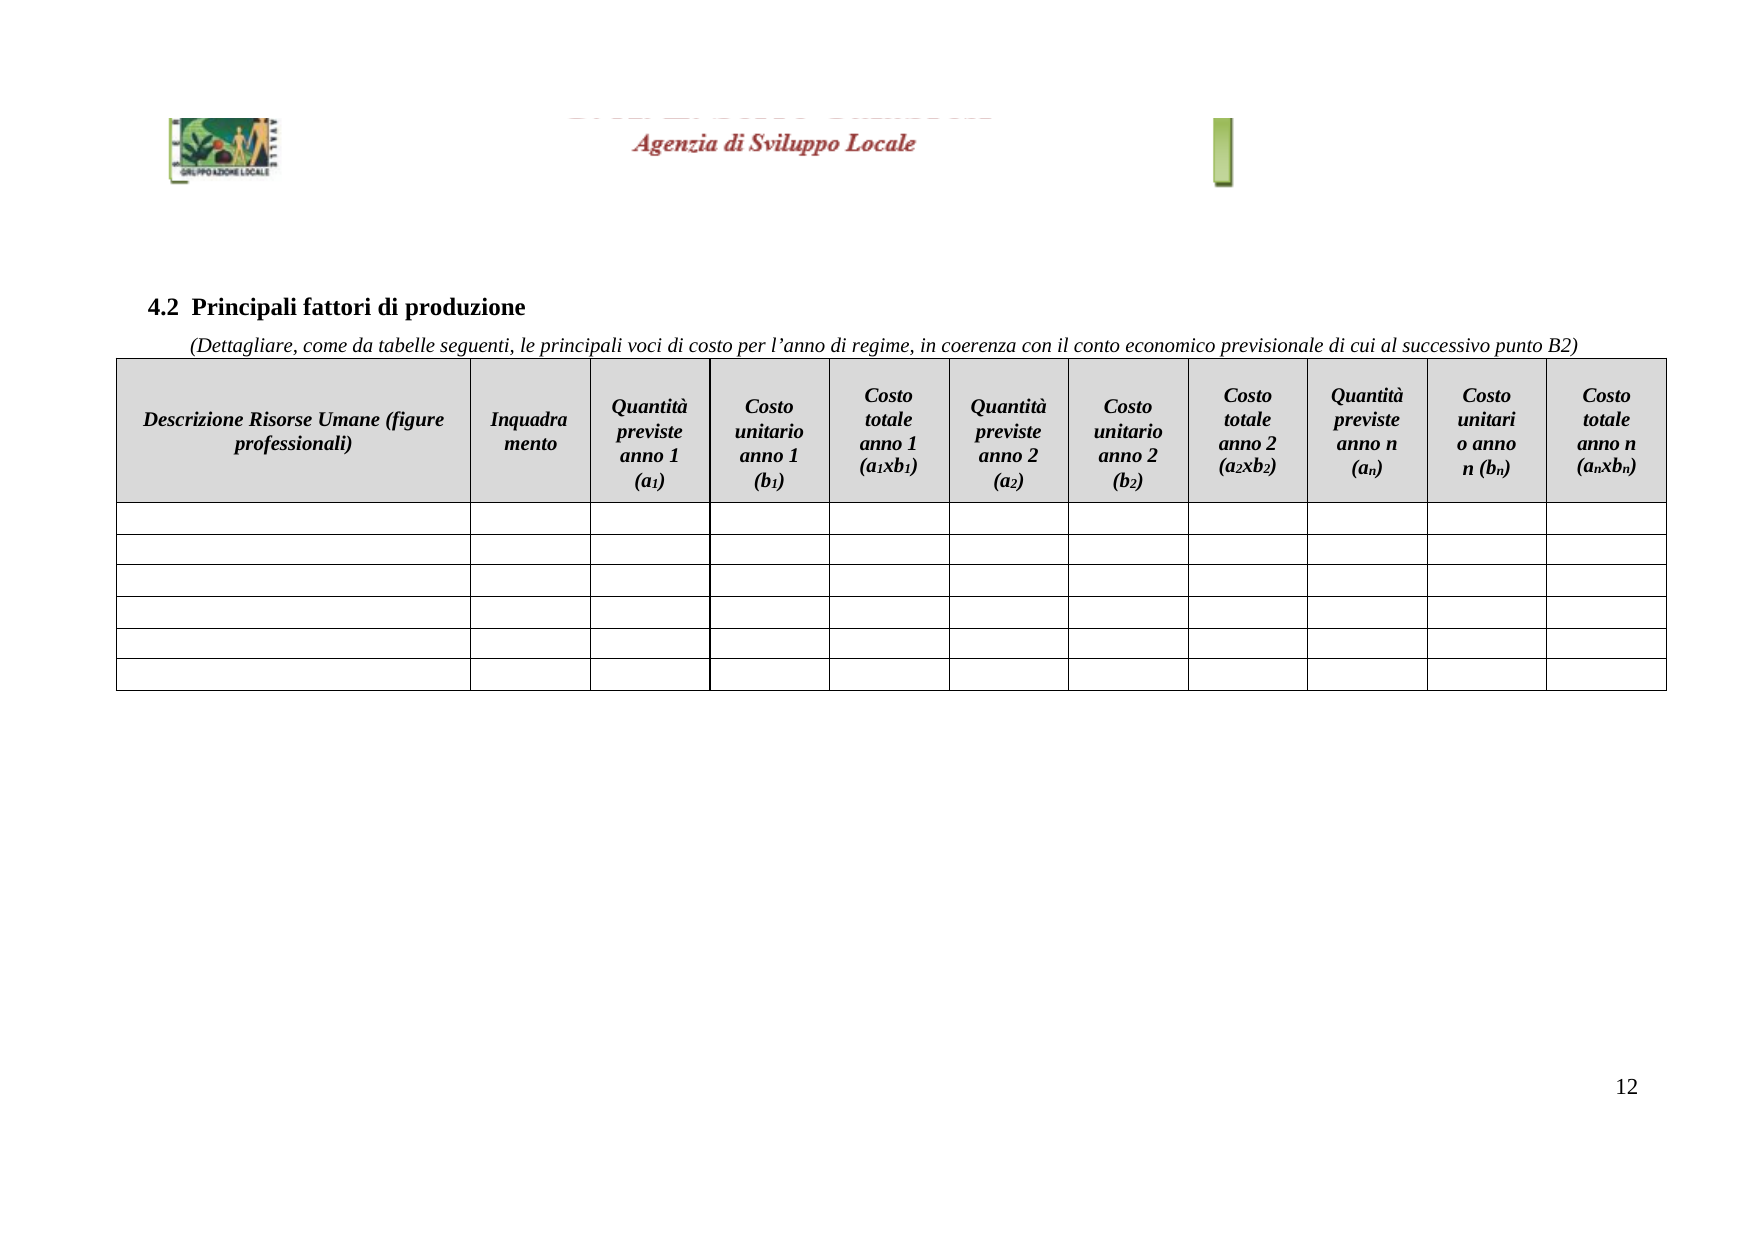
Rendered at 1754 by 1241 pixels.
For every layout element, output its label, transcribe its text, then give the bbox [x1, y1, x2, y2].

table_cell [950, 565, 1068, 596]
table_header Costo totale anno 1 (a1xb1) [830, 359, 949, 502]
table_cell [950, 535, 1068, 564]
table_cell [1308, 535, 1427, 564]
table_cell [1189, 503, 1307, 534]
table_cell [1189, 659, 1307, 690]
table_cell [711, 659, 829, 690]
table_cell [950, 659, 1068, 690]
table_cell [1189, 629, 1307, 658]
table_header Costo totale anno n (anxbn) [1547, 359, 1666, 502]
table_cell [1189, 535, 1307, 564]
table_cell [1069, 565, 1188, 596]
table_cell [471, 535, 590, 564]
table_cell [830, 535, 949, 564]
table_cell [1547, 659, 1666, 690]
table_cell [1308, 659, 1427, 690]
table_cell [1069, 535, 1188, 564]
table_cell [471, 659, 590, 690]
table_cell [117, 565, 470, 596]
table_cell [830, 503, 949, 534]
table_cell [1189, 597, 1307, 628]
table_cell [1189, 565, 1307, 596]
table_cell [711, 535, 829, 564]
table_header Inquadra mento [471, 359, 590, 502]
table_header Costo unitario anno 1 (b1) [711, 359, 829, 502]
table_cell [1308, 597, 1427, 628]
table_cell [1547, 565, 1666, 596]
table_cell [1069, 629, 1188, 658]
table_cell [711, 629, 829, 658]
table_cell [117, 659, 470, 690]
table_header Descrizione Risorse Umane (figure professionali) [117, 359, 470, 502]
table_cell [591, 503, 709, 534]
table_cell [471, 597, 590, 628]
table_header Costo unitario anno 2 (b2) [1069, 359, 1188, 502]
table_cell [471, 503, 590, 534]
table_cell [1069, 597, 1188, 628]
table_cell [950, 629, 1068, 658]
table_header Quantità previste anno 1 (a1) [591, 359, 709, 502]
table_cell [591, 659, 709, 690]
table_cell [711, 597, 829, 628]
table_header Quantità previste anno n (an) [1308, 359, 1427, 502]
table_cell [1308, 565, 1427, 596]
table_cell [830, 659, 949, 690]
table_cell [1547, 597, 1666, 628]
table_cell [471, 565, 590, 596]
table_cell [711, 565, 829, 596]
table_cell [117, 597, 470, 628]
table_cell [1069, 503, 1188, 534]
table_cell [1069, 659, 1188, 690]
table_cell [711, 503, 829, 534]
table_cell [1428, 535, 1546, 564]
table_cell [1428, 659, 1546, 690]
table_cell [117, 629, 470, 658]
table_cell [1547, 503, 1666, 534]
table_cell [591, 565, 709, 596]
table_cell [950, 503, 1068, 534]
table_header Costo totale anno 2 (a2xb2) [1189, 359, 1307, 502]
table_cell [1428, 565, 1546, 596]
table_cell [117, 503, 470, 534]
table_cell [1308, 629, 1427, 658]
table_cell [471, 629, 590, 658]
table_cell [591, 535, 709, 564]
text (Dettagliare, come da tabelle seguenti, le principali voci di costo per l’anno di regime, in coerenza con il conto economico previsionale di cui al successivo punto B2) [190, 333, 1679, 357]
table_cell [1428, 503, 1546, 534]
table_cell [1308, 503, 1427, 534]
table_cell [1547, 629, 1666, 658]
table_cell [830, 565, 949, 596]
table_cell [1428, 629, 1546, 658]
table_cell [1428, 597, 1546, 628]
table_cell [950, 597, 1068, 628]
table_cell [117, 535, 470, 564]
picture [102, 118, 1287, 200]
subtitle Principali fattori di produzione [148, 292, 1679, 320]
table_header Costo unitario anno n (bn) [1428, 359, 1546, 502]
table_cell [591, 597, 709, 628]
table_cell [830, 629, 949, 658]
table_header Quantità previste anno 2 (a2) [950, 359, 1068, 502]
table_cell [591, 629, 709, 658]
table_cell [1547, 535, 1666, 564]
table_cell [830, 597, 949, 628]
